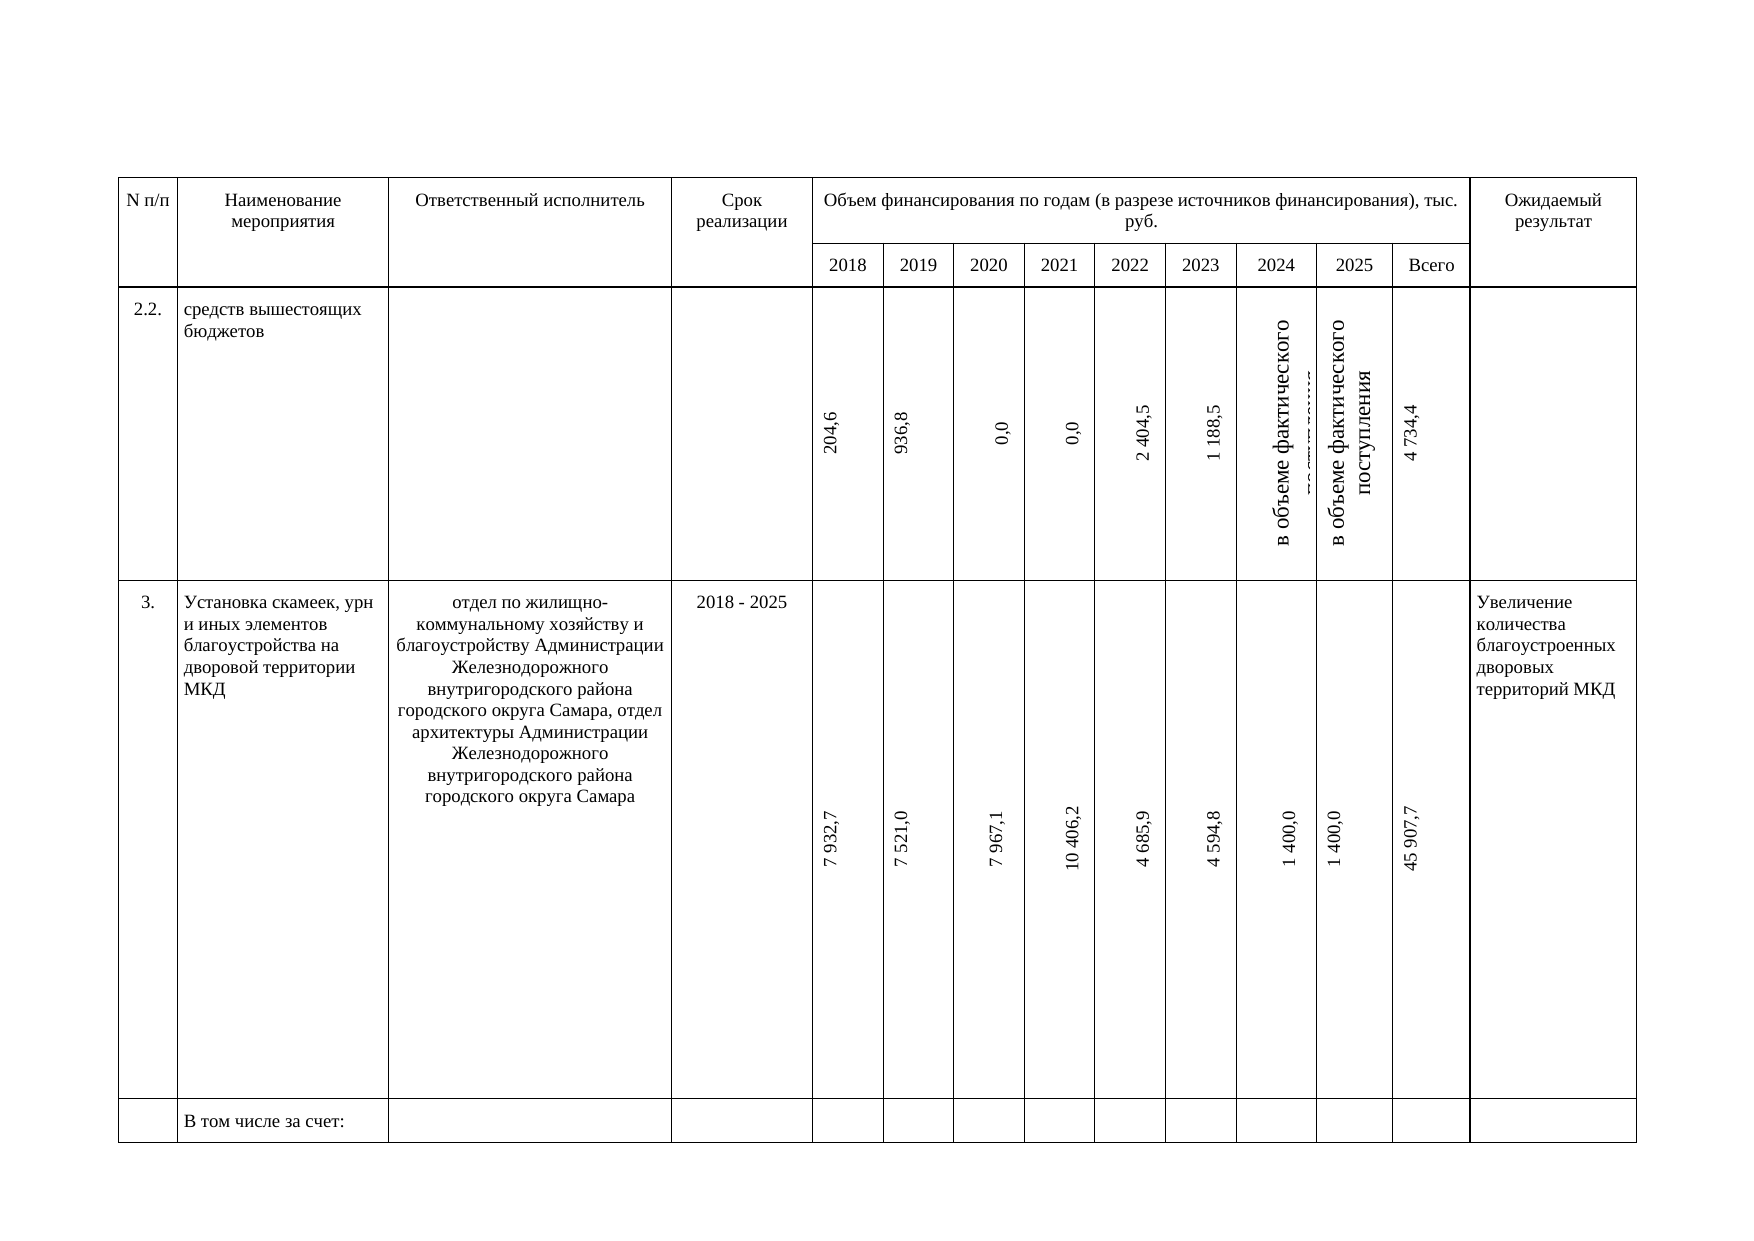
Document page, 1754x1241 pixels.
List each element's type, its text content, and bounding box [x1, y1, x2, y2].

table_header Объем финансирования по годам (в разрезе источников финансирования), тыс. руб. [813, 178, 1469, 243]
table_cell 2022 [1095, 244, 1165, 286]
table_cell отдел по жилищно-коммунальному хозяйству и благоустройству Администрации Железнодорожного внутригородского района городского округа Самара, отдел архитектуры Администрации Железнодорожного внутригородского района городского округа Самара [389, 581, 671, 1098]
table_header Ожидаемый результат [1471, 178, 1636, 286]
table_cell [1025, 1099, 1094, 1142]
table_cell в объеме фактического поступления [1317, 288, 1392, 579]
table_cell [672, 1099, 812, 1142]
table_cell [119, 1099, 177, 1142]
table_cell [1166, 1099, 1236, 1142]
table_cell [389, 1099, 671, 1142]
table_cell Всего [1393, 244, 1469, 286]
table_cell 2020 [954, 244, 1024, 286]
table_cell 204,6 [813, 288, 883, 579]
table_cell 2018 - 2025 [672, 581, 812, 1098]
table_header Ответственный исполнитель [389, 178, 671, 286]
table_cell 4 594,8 [1166, 581, 1236, 1098]
table_cell 2019 [884, 244, 953, 286]
table_cell средств вышестоящих бюджетов [178, 288, 388, 579]
table_cell 1 188,5 [1166, 288, 1236, 579]
table_cell 4 685,9 [1095, 581, 1165, 1098]
table_cell 0,0 [1025, 288, 1094, 579]
table_cell 1 400,0 [1237, 581, 1316, 1098]
table_cell 936,8 [884, 288, 953, 579]
table_cell [672, 288, 812, 579]
table_cell 2018 [813, 244, 883, 286]
table_cell [1393, 1099, 1469, 1142]
table_cell [884, 1099, 953, 1142]
table_cell 2.2. [119, 288, 177, 579]
table_cell 2024 [1237, 244, 1316, 286]
table_cell [389, 288, 671, 579]
table_header Наименование мероприятия [178, 178, 388, 286]
table_cell В том числе за счет: [178, 1099, 388, 1142]
table_cell 45 907,7 [1393, 581, 1469, 1098]
table_header N п/п [119, 178, 177, 286]
table_cell 2025 [1317, 244, 1392, 286]
table_cell 2 404,5 [1095, 288, 1165, 579]
table_cell 10 406,2 [1025, 581, 1094, 1098]
table_cell [954, 1099, 1024, 1142]
table_cell Установка скамеек, урн и иных элементов благоустройства на дворовой территории МКД [178, 581, 388, 1098]
table_cell 7 521,0 [884, 581, 953, 1098]
table_cell [1471, 1099, 1636, 1142]
table_cell 0,0 [954, 288, 1024, 579]
table_cell Увеличение количества благоустроенных дворовых территорий МКД [1471, 581, 1636, 1098]
table_cell [1095, 1099, 1165, 1142]
table_cell 7 932,7 [813, 581, 883, 1098]
table_cell 2023 [1166, 244, 1236, 286]
table_cell [1237, 1099, 1316, 1142]
table_cell 4 734,4 [1393, 288, 1469, 579]
table_cell 2021 [1025, 244, 1094, 286]
table_header Срок реализации [672, 178, 812, 286]
table_cell в объеме фактического поступления [1237, 288, 1316, 579]
table_cell 1 400,0 [1317, 581, 1392, 1098]
table_cell [1471, 288, 1636, 579]
table_cell 3. [119, 581, 177, 1098]
table_cell [1317, 1099, 1392, 1142]
table_cell [813, 1099, 883, 1142]
table_cell 7 967,1 [954, 581, 1024, 1098]
